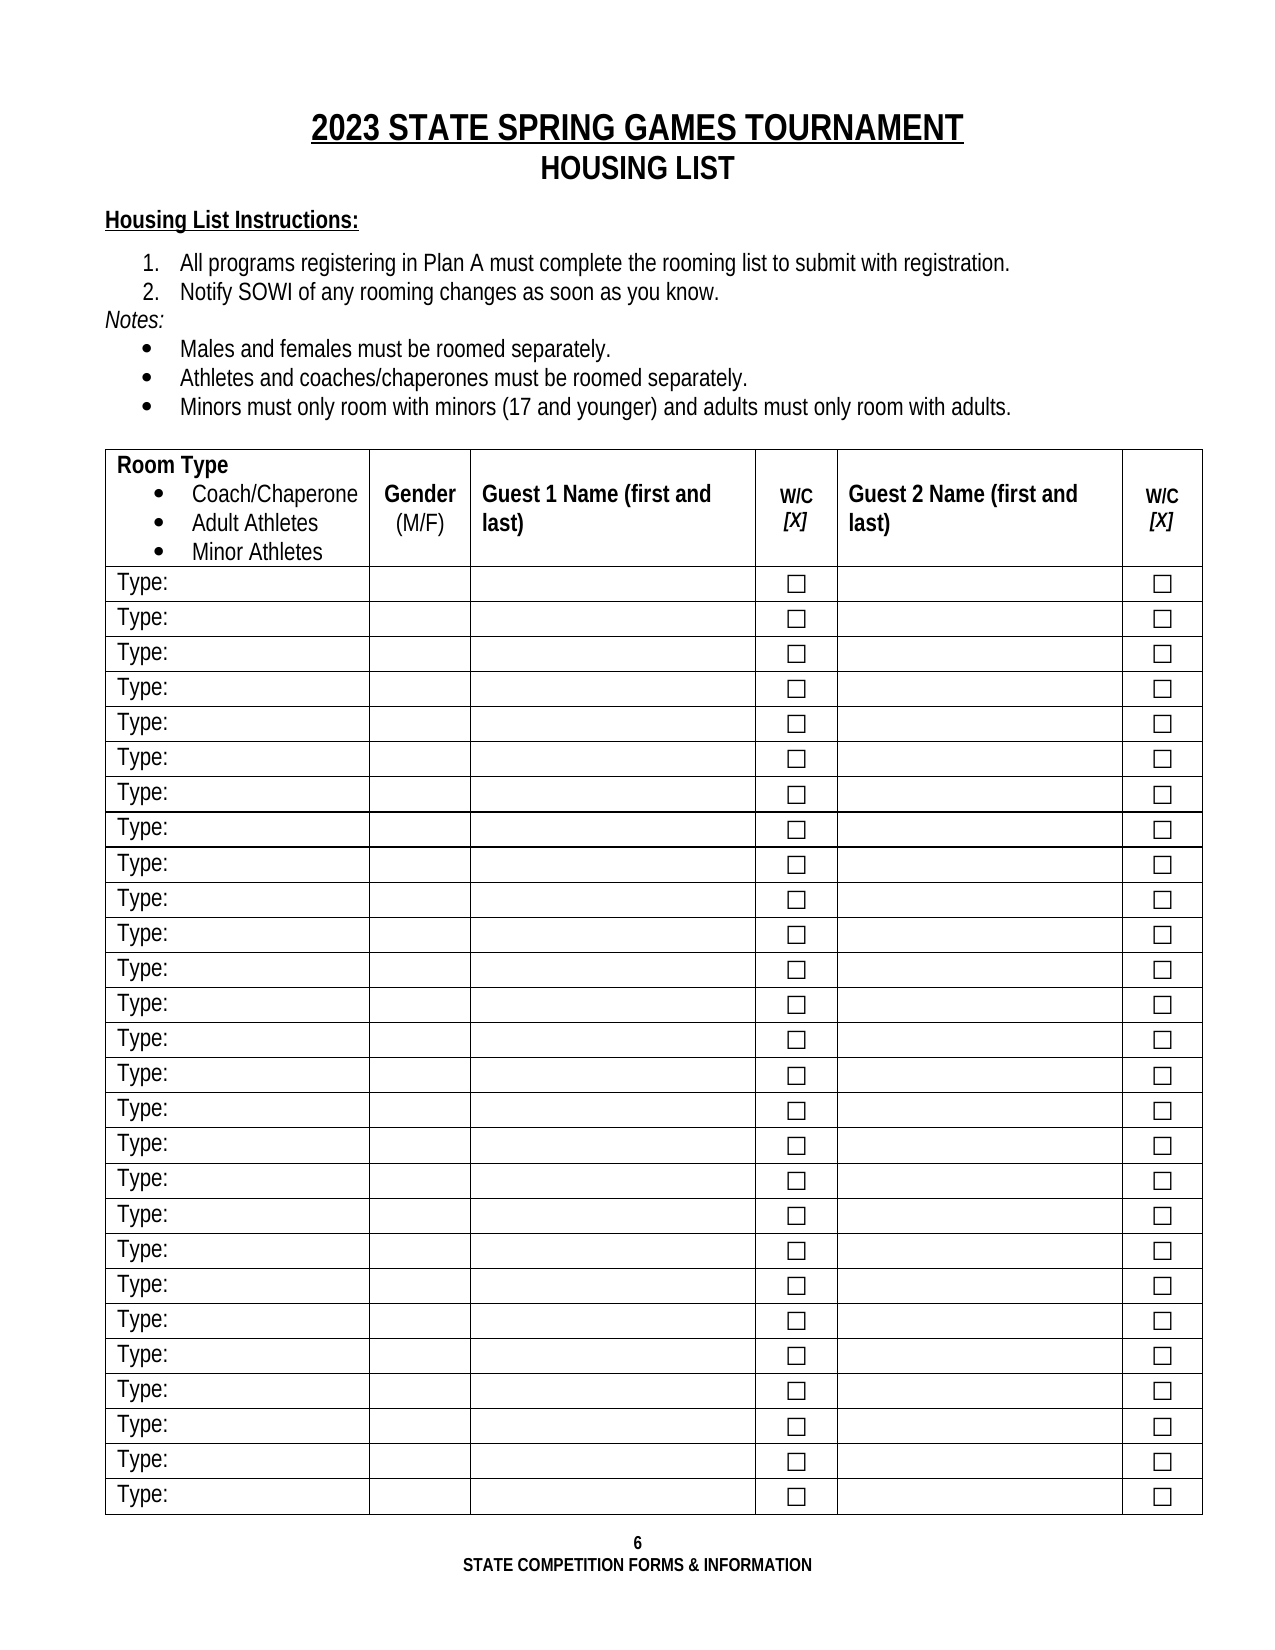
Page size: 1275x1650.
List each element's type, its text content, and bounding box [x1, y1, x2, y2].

table_cell [838, 602, 1122, 636]
table_cell [370, 918, 470, 952]
text Notes: [105, 306, 1170, 334]
table_cell [370, 883, 470, 917]
table_cell [471, 1164, 755, 1197]
table_cell Type: [106, 1269, 369, 1303]
table_cell [838, 1269, 1122, 1303]
table_cell [838, 883, 1122, 917]
table_cell Type: [106, 953, 369, 987]
table_cell [471, 1093, 755, 1127]
table_cell [838, 672, 1122, 706]
table_cell [471, 1234, 755, 1268]
table_cell [370, 777, 470, 811]
table_cell [370, 1128, 470, 1162]
text HOUSING LIST [105, 148, 1170, 186]
table_cell [838, 1023, 1122, 1057]
table_cell [838, 567, 1122, 601]
table_cell Type: [106, 567, 369, 601]
table_cell [370, 1164, 470, 1197]
table_cell [471, 1374, 755, 1408]
table_cell [838, 953, 1122, 987]
table_cell [471, 1128, 755, 1162]
table_cell [471, 1199, 755, 1233]
table_cell Type: [106, 1164, 369, 1197]
table_cell [471, 777, 755, 811]
table_cell [370, 637, 470, 671]
table_cell [370, 953, 470, 987]
table_cell [370, 672, 470, 706]
table_cell Type: [106, 1234, 369, 1268]
table_cell Type: [106, 1128, 369, 1162]
table_header W/C [x] [756, 450, 837, 566]
table_cell [838, 1339, 1122, 1373]
table_cell [370, 1199, 470, 1233]
table_cell [370, 602, 470, 636]
table_cell [838, 1199, 1122, 1233]
table_cell [838, 988, 1122, 1022]
table_cell [471, 1304, 755, 1338]
table_cell Type: [106, 848, 369, 882]
table_cell [471, 672, 755, 706]
table_cell [370, 988, 470, 1022]
table_cell [471, 883, 755, 917]
table_cell [838, 1058, 1122, 1092]
table_cell [838, 813, 1122, 846]
table_cell [838, 1304, 1122, 1338]
text 2023 STATE SPRING GAMES TOURNAMENT [105, 105, 1170, 148]
table_cell [370, 567, 470, 601]
table_cell Type: [106, 1304, 369, 1338]
table_header Gender (M/F) [370, 450, 470, 566]
table_cell [838, 1409, 1122, 1443]
list All programs registering in Plan A must complete the rooming list to submit with registration. [142, 248, 1170, 277]
table_cell [471, 813, 755, 846]
table_cell Type: [106, 1444, 369, 1478]
table_header Guest 1 Name (first and last) [471, 450, 755, 566]
table_cell [838, 742, 1122, 776]
table_cell Type: [106, 742, 369, 776]
table_cell Type: [106, 1409, 369, 1443]
table_cell [370, 1374, 470, 1408]
table_cell Type: [106, 707, 369, 741]
table_cell Type: [106, 1093, 369, 1127]
table_cell [370, 742, 470, 776]
table_cell [838, 1234, 1122, 1268]
table_cell Type: [106, 883, 369, 917]
table_cell [471, 602, 755, 636]
text Housing List Instructions: [105, 205, 1170, 234]
table_cell [471, 1023, 755, 1057]
table_cell [471, 567, 755, 601]
table_cell [370, 1093, 470, 1127]
table_cell Type: [106, 1339, 369, 1373]
table_cell [370, 1339, 470, 1373]
table_cell [471, 637, 755, 671]
table_cell [370, 1234, 470, 1268]
table_cell [838, 777, 1122, 811]
table_cell [370, 1058, 470, 1092]
table_cell [370, 707, 470, 741]
table_cell [471, 953, 755, 987]
table_cell Type: [106, 777, 369, 811]
list Notify SOWI of any rooming changes as soon as you know. [142, 277, 1170, 306]
table_cell Type: [106, 637, 369, 671]
table_cell [838, 1444, 1122, 1478]
table_cell Type: [106, 1374, 369, 1408]
table_cell [471, 1339, 755, 1373]
table_cell [838, 707, 1122, 741]
table_cell [471, 1444, 755, 1478]
table_cell Type: [106, 918, 369, 952]
table_cell [471, 1269, 755, 1303]
table_cell Type: [106, 1023, 369, 1057]
table_cell [370, 1304, 470, 1338]
table_cell [838, 848, 1122, 882]
list Athletes and coaches/chaperones must be roomed separately. [142, 363, 1170, 392]
table_cell [370, 1269, 470, 1303]
table_cell [471, 707, 755, 741]
table_cell [838, 637, 1122, 671]
table_header Room Type Coach/Chaperone Adult Athletes Minor Athletes [106, 450, 369, 566]
table_header W/C [x] [1123, 450, 1202, 566]
table_cell [370, 848, 470, 882]
table_cell [471, 742, 755, 776]
table_cell [471, 1479, 755, 1513]
table_cell Type: [106, 813, 369, 846]
table_cell Type: [106, 1199, 369, 1233]
table_cell [838, 1128, 1122, 1162]
table_cell Type: [106, 988, 369, 1022]
table_cell [471, 1409, 755, 1443]
table_cell [370, 1479, 470, 1513]
table_cell Type: [106, 672, 369, 706]
table_cell [471, 918, 755, 952]
table_cell [838, 1374, 1122, 1408]
table_cell Type: [106, 1058, 369, 1092]
table_cell [370, 1023, 470, 1057]
list Minors must only room with minors (17 and younger) and adults must only room with adults. [142, 392, 1170, 421]
table_cell [471, 1058, 755, 1092]
table_cell Type: [106, 1479, 369, 1513]
table_cell [370, 1444, 470, 1478]
table_cell [838, 1093, 1122, 1127]
table_cell [471, 848, 755, 882]
table_cell [370, 1409, 470, 1443]
table_cell [838, 1479, 1122, 1513]
table_cell [838, 1164, 1122, 1197]
table_cell [838, 918, 1122, 952]
table_cell [370, 813, 470, 846]
list Males and females must be roomed separately. [142, 334, 1170, 363]
table_cell Type: [106, 602, 369, 636]
table_header Guest 2 Name (first and last) [838, 450, 1122, 566]
table_cell [471, 988, 755, 1022]
